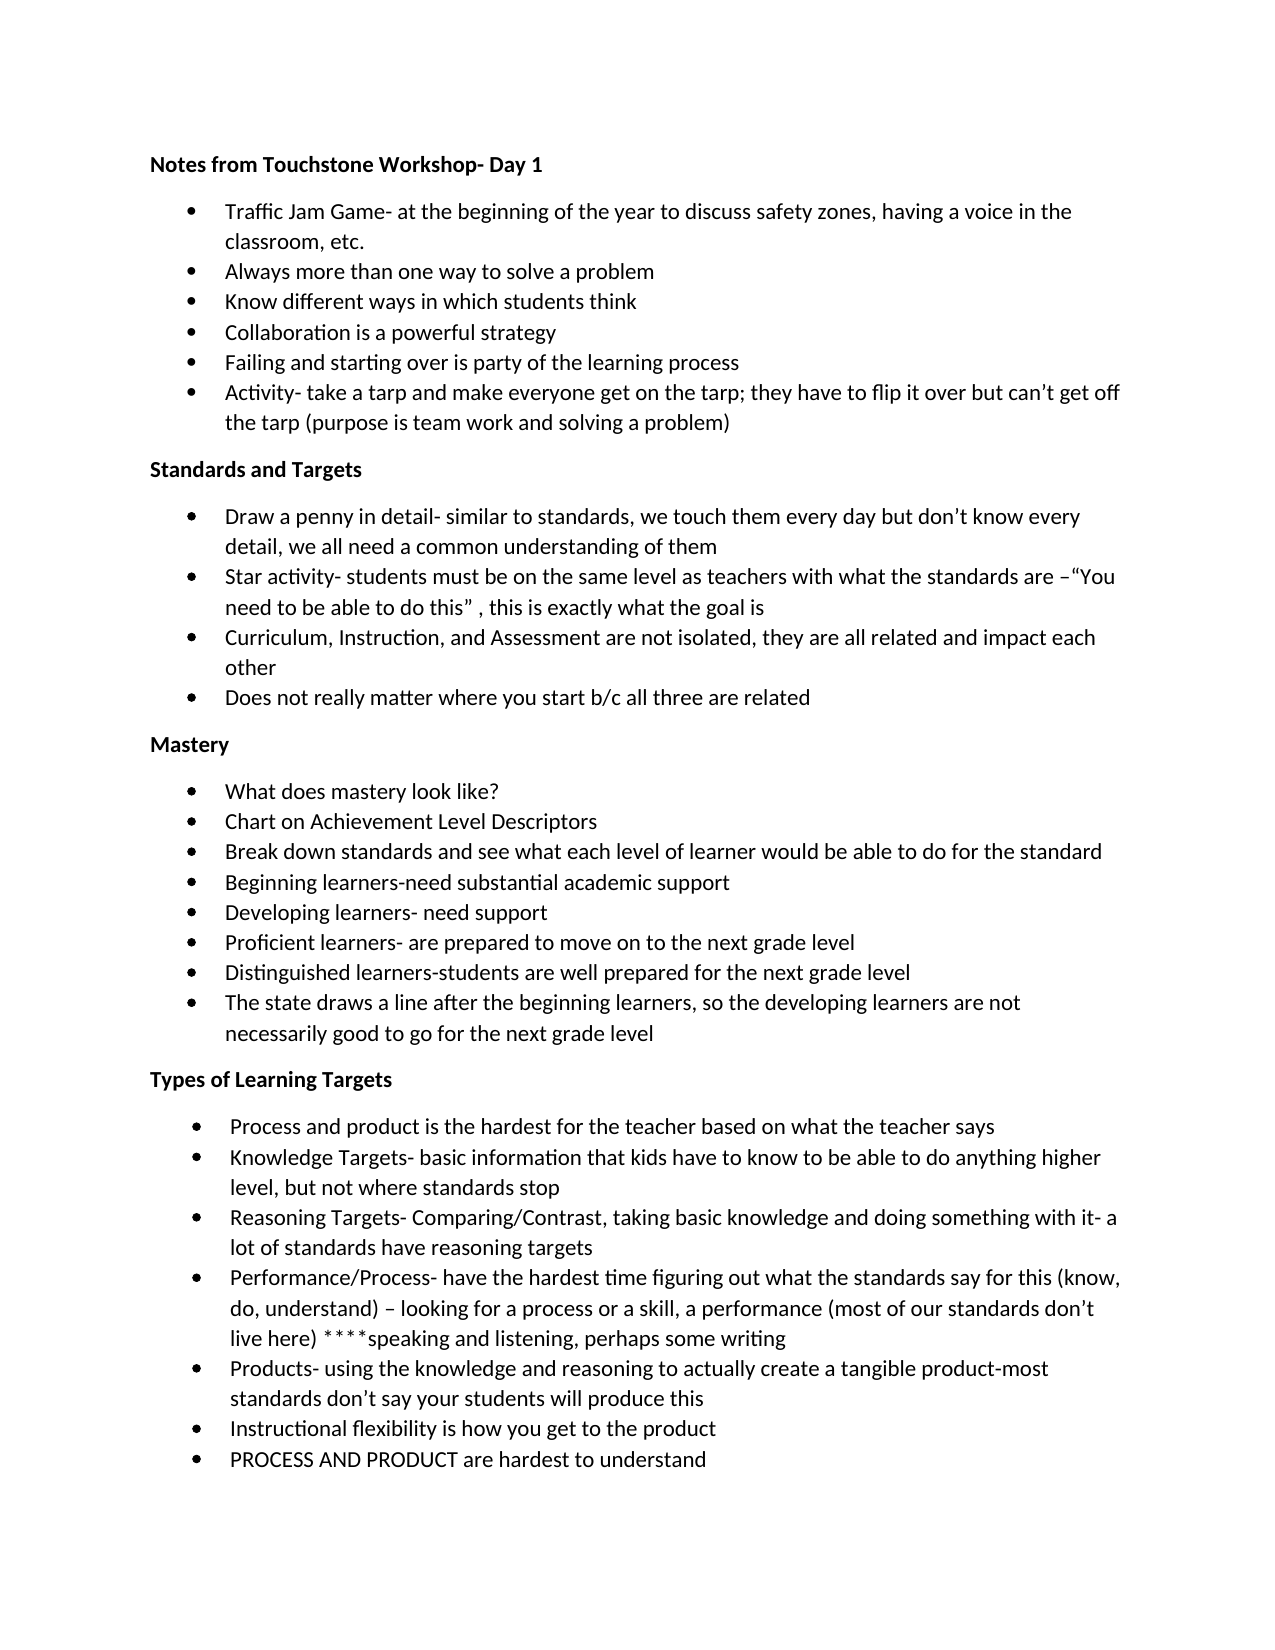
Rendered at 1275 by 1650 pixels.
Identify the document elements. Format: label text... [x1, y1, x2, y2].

list Beginning learners-need substantial academic support [187, 868, 1125, 896]
list Collaboration is a powerful strategy [187, 318, 1125, 346]
list Draw a penny in detail- similar to standards, we touch them every day but don’t know every detail, we all need a common understanding of them [187, 502, 1125, 560]
list The state draws a line after the beginning learners, so the developing learners are not necessarily good to go for the next grade level [187, 988, 1125, 1047]
list Always more than one way to solve a problem [187, 257, 1125, 285]
list Know different ways in which students think [187, 287, 1125, 316]
list Curriculum, Instruction, and Assessment are not isolated, they are all related and impact each other [187, 623, 1125, 681]
list Process and product is the hardest for the teacher based on what the teacher says [192, 1112, 1125, 1141]
list Traffic Jam Game- at the beginning of the year to discuss safety zones, having a voice in the classroom, etc. [187, 197, 1125, 255]
text Standards and Targets [150, 455, 1125, 483]
list Chart on Achievement Level Descriptors [187, 807, 1125, 835]
list Proficient learners- are prepared to move on to the next grade level [187, 928, 1125, 956]
text Types of Learning Targets [150, 1066, 1125, 1094]
list Products- using the knowledge and reasoning to actually create a tangible product-most standards don’t say your students will produce this [192, 1354, 1125, 1412]
list Activity- take a tarp and make everyone get on the tarp; they have to flip it over but can’t get off the tarp (purpose is team work and solving a problem) [187, 378, 1125, 436]
list What does mastery look like? [187, 777, 1125, 805]
text Notes from Touchstone Workshop- Day 1 [150, 150, 1125, 178]
list Performance/Process- have the hardest time figuring out what the standards say for this (know, do, understand) – looking for a process or a skill, a performance (most of our standards don’t live here) ****speaking and listening, perhaps some writing [192, 1263, 1125, 1352]
list PROCESS AND PRODUCT are hardest to understand [192, 1445, 1125, 1473]
list Knowledge Targets- basic information that kids have to know to be able to do anything higher level, but not where standards stop [192, 1143, 1125, 1201]
list Distinguished learners-students are well prepared for the next grade level [187, 958, 1125, 986]
list Failing and starting over is party of the learning process [187, 348, 1125, 376]
list Reasoning Targets- Comparing/Contrast, taking basic knowledge and doing something with it- a lot of standards have reasoning targets [192, 1203, 1125, 1261]
list Break down standards and see what each level of learner would be able to do for the standard [187, 837, 1125, 866]
list Developing learners- need support [187, 898, 1125, 926]
list Instructional flexibility is how you get to the product [192, 1414, 1125, 1443]
text Mastery [150, 730, 1125, 758]
list Does not really matter where you start b/c all three are related [187, 683, 1125, 711]
list Star activity- students must be on the same level as teachers with what the standards are –“You need to be able to do this” , this is exactly what the goal is [187, 562, 1125, 621]
